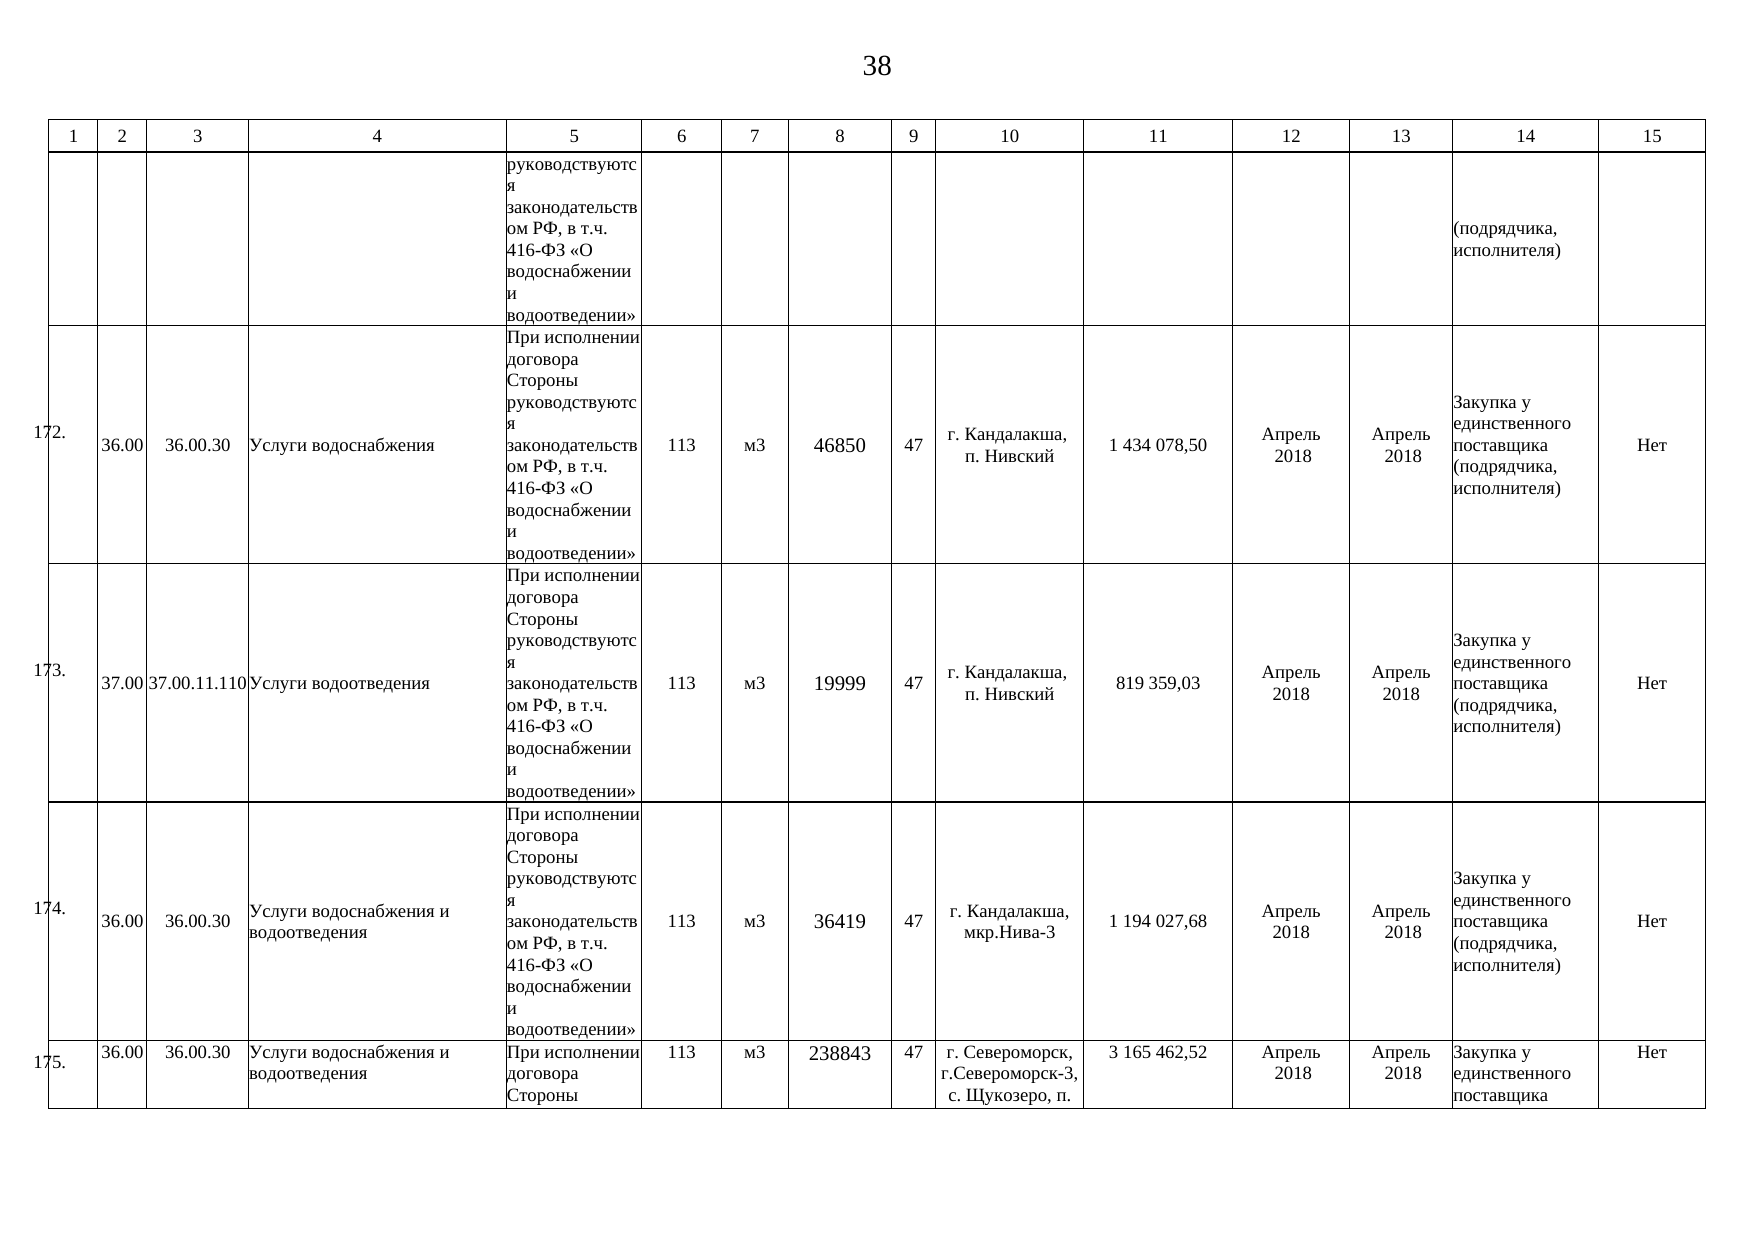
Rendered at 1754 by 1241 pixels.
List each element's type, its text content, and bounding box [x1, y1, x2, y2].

table_header 5 [507, 120, 641, 151]
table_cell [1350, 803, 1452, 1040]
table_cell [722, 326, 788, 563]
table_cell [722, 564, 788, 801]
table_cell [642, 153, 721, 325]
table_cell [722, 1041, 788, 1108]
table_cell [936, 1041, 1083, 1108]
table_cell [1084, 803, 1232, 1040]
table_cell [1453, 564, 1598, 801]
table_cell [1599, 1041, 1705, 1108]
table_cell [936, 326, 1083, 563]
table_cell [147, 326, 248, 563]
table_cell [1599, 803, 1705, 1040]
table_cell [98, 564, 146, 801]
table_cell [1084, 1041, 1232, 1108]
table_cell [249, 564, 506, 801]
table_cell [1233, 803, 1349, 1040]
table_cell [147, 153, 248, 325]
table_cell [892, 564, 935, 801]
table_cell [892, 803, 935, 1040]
table_header 9 [892, 120, 935, 151]
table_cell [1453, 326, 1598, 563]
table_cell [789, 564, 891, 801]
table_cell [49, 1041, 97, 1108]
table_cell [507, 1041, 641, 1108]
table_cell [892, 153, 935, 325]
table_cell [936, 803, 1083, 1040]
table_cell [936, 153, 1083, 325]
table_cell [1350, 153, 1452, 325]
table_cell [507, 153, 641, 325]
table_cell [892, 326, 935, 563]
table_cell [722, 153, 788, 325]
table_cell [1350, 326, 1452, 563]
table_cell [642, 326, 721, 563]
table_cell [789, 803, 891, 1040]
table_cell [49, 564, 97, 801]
table_header 8 [789, 120, 891, 151]
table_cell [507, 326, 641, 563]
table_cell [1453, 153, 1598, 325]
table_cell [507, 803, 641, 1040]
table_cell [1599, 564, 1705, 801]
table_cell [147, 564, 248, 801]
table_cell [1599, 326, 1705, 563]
table_header 3 [147, 120, 248, 151]
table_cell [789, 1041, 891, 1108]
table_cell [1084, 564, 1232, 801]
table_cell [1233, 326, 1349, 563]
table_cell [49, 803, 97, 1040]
table_header 15 [1599, 120, 1705, 151]
table_header 1 [49, 120, 97, 151]
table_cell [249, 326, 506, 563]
table_header 10 [936, 120, 1083, 151]
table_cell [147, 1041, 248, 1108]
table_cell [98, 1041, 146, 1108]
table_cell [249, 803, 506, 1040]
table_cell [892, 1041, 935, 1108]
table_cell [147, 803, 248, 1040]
table_header 11 [1084, 120, 1232, 151]
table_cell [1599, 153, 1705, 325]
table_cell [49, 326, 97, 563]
table_header 7 [722, 120, 788, 151]
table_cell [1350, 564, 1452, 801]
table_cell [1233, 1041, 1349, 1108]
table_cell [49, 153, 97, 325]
table_header 14 [1453, 120, 1598, 151]
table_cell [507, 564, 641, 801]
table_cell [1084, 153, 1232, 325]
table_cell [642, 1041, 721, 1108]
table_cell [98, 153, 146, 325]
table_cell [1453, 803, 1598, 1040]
table_header 2 [98, 120, 146, 151]
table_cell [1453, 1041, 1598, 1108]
table_header 4 [249, 120, 506, 151]
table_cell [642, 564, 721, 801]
table_header 13 [1350, 120, 1452, 151]
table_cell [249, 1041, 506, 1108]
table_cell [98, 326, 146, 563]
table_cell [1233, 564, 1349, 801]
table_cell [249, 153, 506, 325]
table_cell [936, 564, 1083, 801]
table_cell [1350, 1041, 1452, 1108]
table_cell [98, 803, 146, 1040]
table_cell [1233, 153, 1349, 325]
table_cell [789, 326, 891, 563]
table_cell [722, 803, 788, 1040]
table_header 6 [642, 120, 721, 151]
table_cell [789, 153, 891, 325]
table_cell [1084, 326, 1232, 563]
table_header 12 [1233, 120, 1349, 151]
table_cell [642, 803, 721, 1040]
